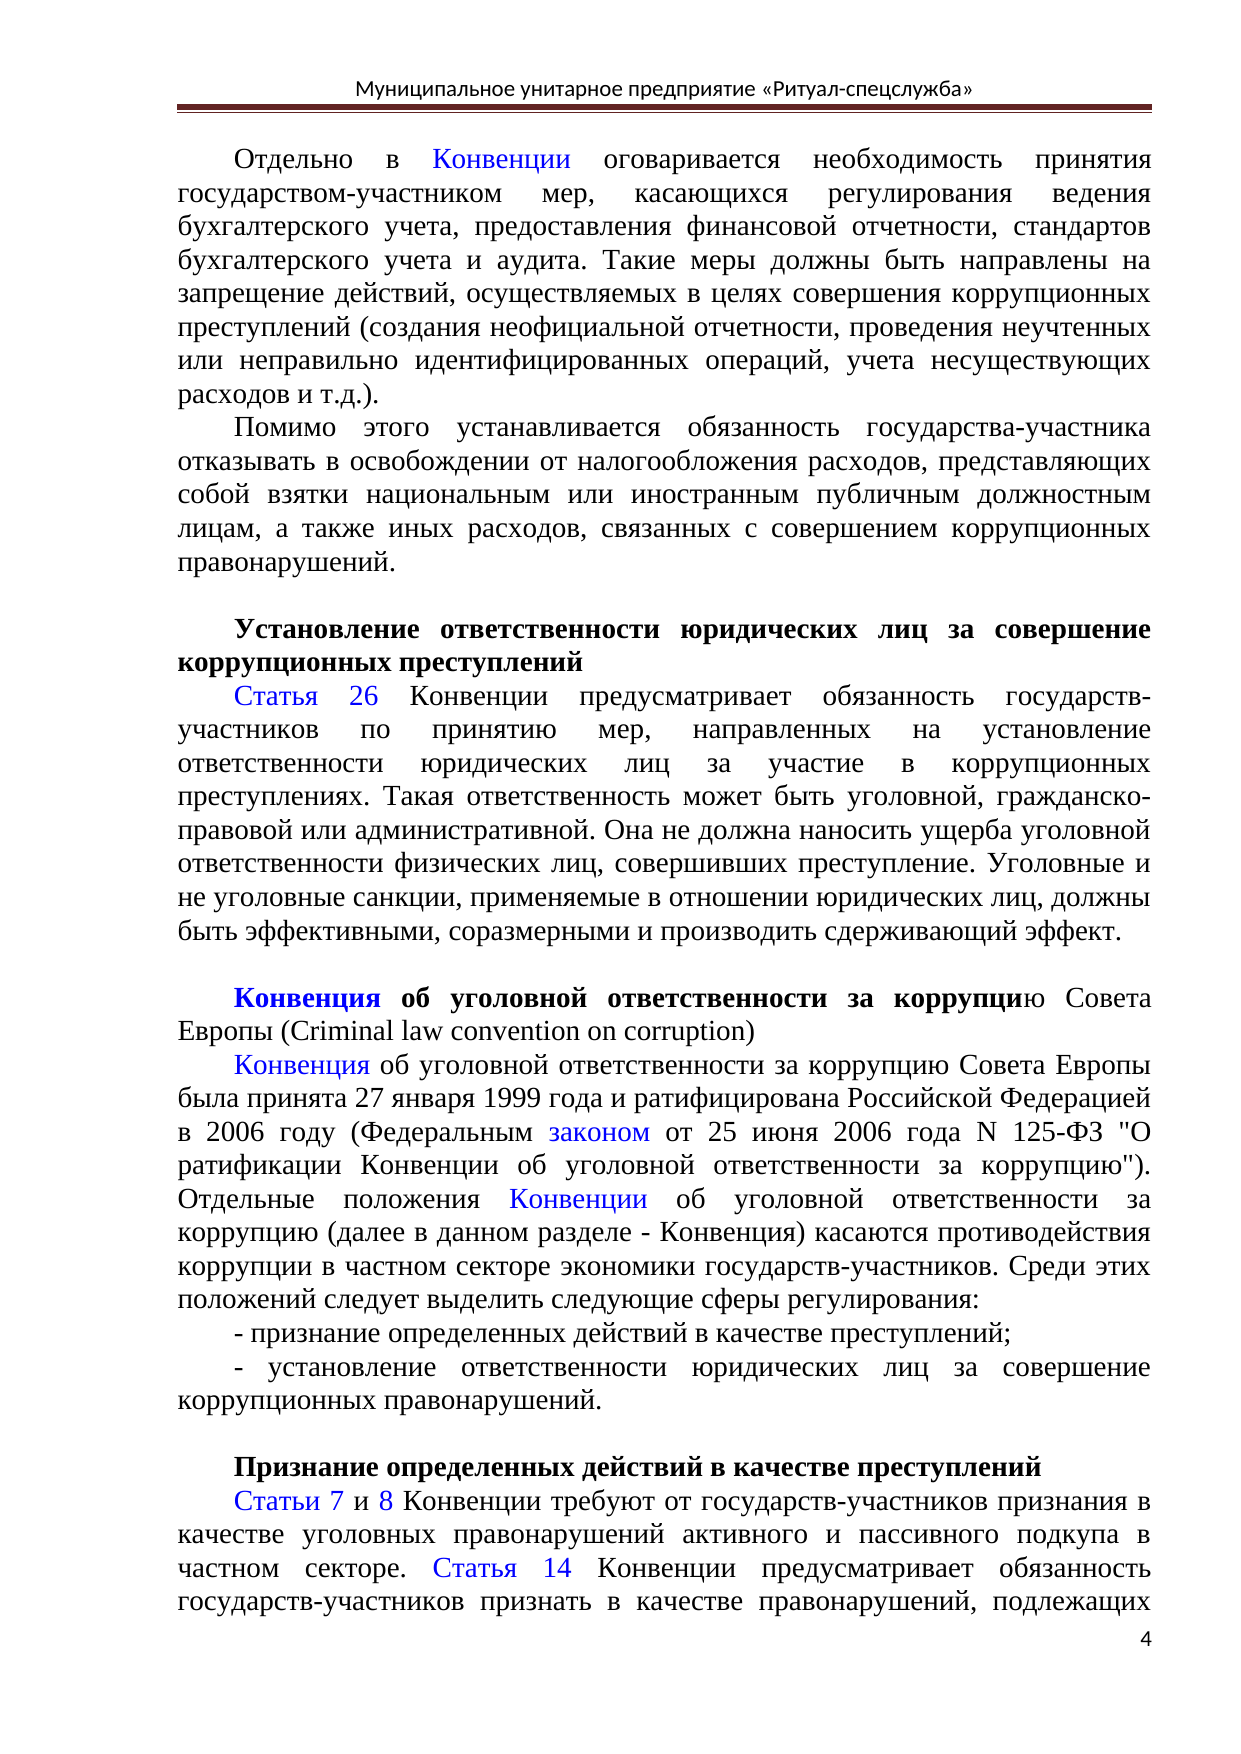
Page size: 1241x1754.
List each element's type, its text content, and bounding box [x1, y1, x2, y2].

text Помимо этого устанавливается обязанность государства-участника отказывать в освобождении от налогообложения расходов, представляющих собой взятки национальным или иностранным публичным должностным лицам, а также иных расходов, связанных с совершением коррупционных правонарушений. [177, 409, 1152, 577]
text Конвенция об уголовной ответственности за коррупцию Совета Европы (Criminal law convention on corruption) [177, 980, 1152, 1047]
text Отдельно в Конвенции оговаривается необходимость принятия государством-участником мер, касающихся регулирования ведения бухгалтерского учета, предоставления финансовой отчетности, стандартов бухгалтерского учета и аудита. Такие меры должны быть направлены на запрещение действий, осуществляемых в целях совершения коррупционных преступлений (создания неофициальной отчетности, проведения неучтенных или неправильно идентифицированных операций, учета несуществующих расходов и т.д.). [177, 141, 1152, 409]
text Признание определенных действий в качестве преступлений [177, 1449, 1152, 1483]
text Статья 26 Конвенции предусматривает обязанность государств-участников по принятию мер, направленных на установление ответственности юридических лиц за участие в коррупционных преступлениях. Такая ответственность может быть уголовной, гражданско-правовой или административной. Она не должна наносить ущерба уголовной ответственности физических лиц, совершивших преступление. Уголовные и не уголовные санкции, применяемые в отношении юридических лиц, должны быть эффективными, соразмерными и производить сдерживающий эффект. [177, 678, 1152, 946]
text Конвенция об уголовной ответственности за коррупцию Совета Европы была принята 27 января 1999 года и ратифицирована Российской Федерацией в 2006 году (Федеральным законом от 25 июня 2006 года N 125-ФЗ "О ратификации Конвенции об уголовной ответственности за коррупцию"). Отдельные положения Конвенции об уголовной ответственности за коррупцию (далее в данном разделе - Конвенция) касаются противодействия коррупции в частном секторе экономики государств-участников. Среди этих положений следует выделить следующие сферы регулирования: [177, 1047, 1152, 1315]
text Установление ответственности юридических лиц за совершение коррупционных преступлений [177, 611, 1152, 678]
text - установление ответственности юридических лиц за совершение коррупционных правонарушений. [177, 1349, 1152, 1416]
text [177, 1483, 1152, 1617]
text - признание определенных действий в качестве преступлений; [177, 1315, 1152, 1349]
